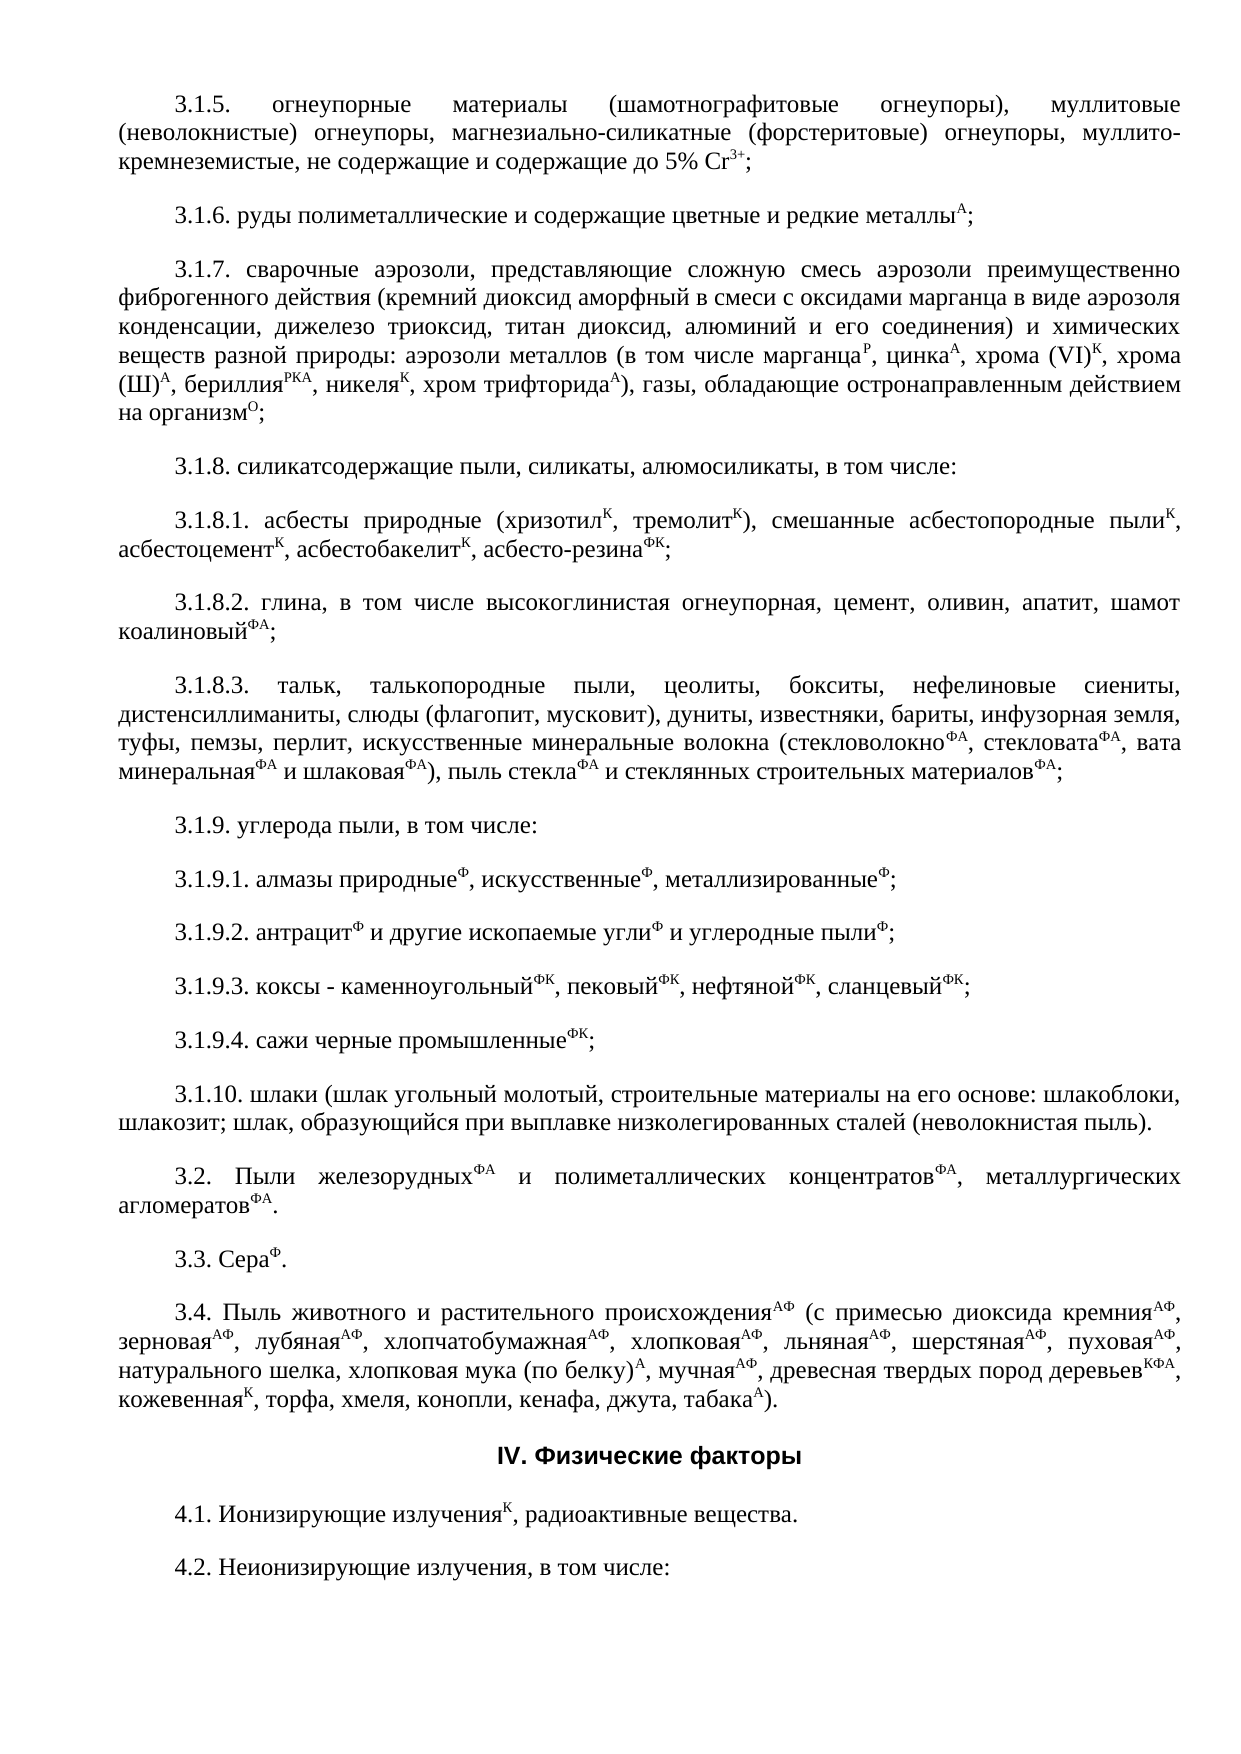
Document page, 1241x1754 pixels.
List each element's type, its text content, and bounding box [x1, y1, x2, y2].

text 3.1.9. углерода пыли, в том числе: [118, 810, 1181, 839]
text 3.1.8. силикатсодержащие пыли, силикаты, алюмосиликаты, в том числе: [118, 451, 1181, 480]
text 3.3. СераФ. [118, 1244, 1181, 1272]
text 3.1.9.3. коксы - каменноугольныйФК, пековыйФК, нефтянойФК, сланцевыйФК; [118, 971, 1181, 1000]
text 3.1.6. руды полиметаллические и содержащие цветные и редкие металлыА; [118, 200, 1181, 229]
text 3.1.5. огнеупорные материалы (шамотнографитовые огнеупоры), муллитовые (неволокнистые) огнеупоры, магнезиально-силикатные (форстеритовые) огнеупоры, муллито-кремнеземистые, не содержащие и содержащие до 5% Cr3+; [118, 89, 1181, 175]
text 3.4. Пыль животного и растительного происхожденияАФ (с примесью диоксида кремнияАФ, зерноваяАФ, лубянаяАФ, хлопчатобумажнаяАФ, хлопковаяАФ, льнянаяАФ, шерстянаяАФ, пуховаяАФ, натурального шелка, хлопковая мука (по белку)А, мучнаяАФ, древесная твердых пород деревьевКФА, кожевеннаяК, торфа, хмеля, конопли, кенафа, джута, табакаА). [118, 1297, 1181, 1412]
text 3.1.10. шлаки (шлак угольный молотый, строительные материалы на его основе: шлакоблоки, шлакозит; шлак, образующийся при выплавке низколегированных сталей (неволокнистая пыль). [118, 1079, 1181, 1136]
text 3.1.7. сварочные аэрозоли, представляющие сложную смесь аэрозоли преимущественно фиброгенного действия (кремний диоксид аморфный в смеси с оксидами марганца в виде аэрозоля конденсации, дижелезо триоксид, титан диоксид, алюминий и его соединения) и химических веществ разной природы: аэрозоли металлов (в том числе марганцаР, цинкаА, хрома (VI)К, хрома (Ш)А, бериллияРКА, никеляК, хром трифторидаА), газы, обладающие остронаправленным действием на организмО; [118, 254, 1181, 426]
text 3.1.9.1. алмазы природныеФ, искусственныеФ, металлизированныеФ; [118, 864, 1181, 892]
title IV. Физические факторы [118, 1441, 1181, 1470]
text 4.1. Ионизирующие излученияК, радиоактивные вещества. [118, 1499, 1181, 1527]
text 3.1.9.4. сажи черные промышленныеФК; [118, 1025, 1181, 1054]
text 3.2. Пыли железорудныхФА и полиметаллических концентратовФА, металлургических агломератовФА. [118, 1161, 1181, 1219]
text 3.1.8.3. тальк, талькопородные пыли, цеолиты, бокситы, нефелиновые сиениты, дистенсиллиманиты, слюды (флагопит, мусковит), дуниты, известняки, бариты, инфузорная земля, туфы, пемзы, перлит, искусственные минеральные волокна (стекловолокноФА, стекловатаФА, вата минеральнаяФА и шлаковаяФА), пыль стеклаФА и стеклянных строительных материаловФА; [118, 670, 1181, 785]
text 4.2. Неионизирующие излучения, в том числе: [118, 1552, 1181, 1581]
text 3.1.8.2. глина, в том числе высокоглинистая огнеупорная, цемент, оливин, апатит, шамот коалиновыйФА; [118, 587, 1181, 645]
text 3.1.9.2. антрацитФ и другие ископаемые углиФ и углеродные пылиФ; [118, 917, 1181, 946]
text 3.1.8.1. асбесты природные (хризотилК, тремолитК), смешанные асбестопородные пылиК, асбестоцементК, асбестобакелитК, асбесто-резинаФК; [118, 505, 1181, 562]
